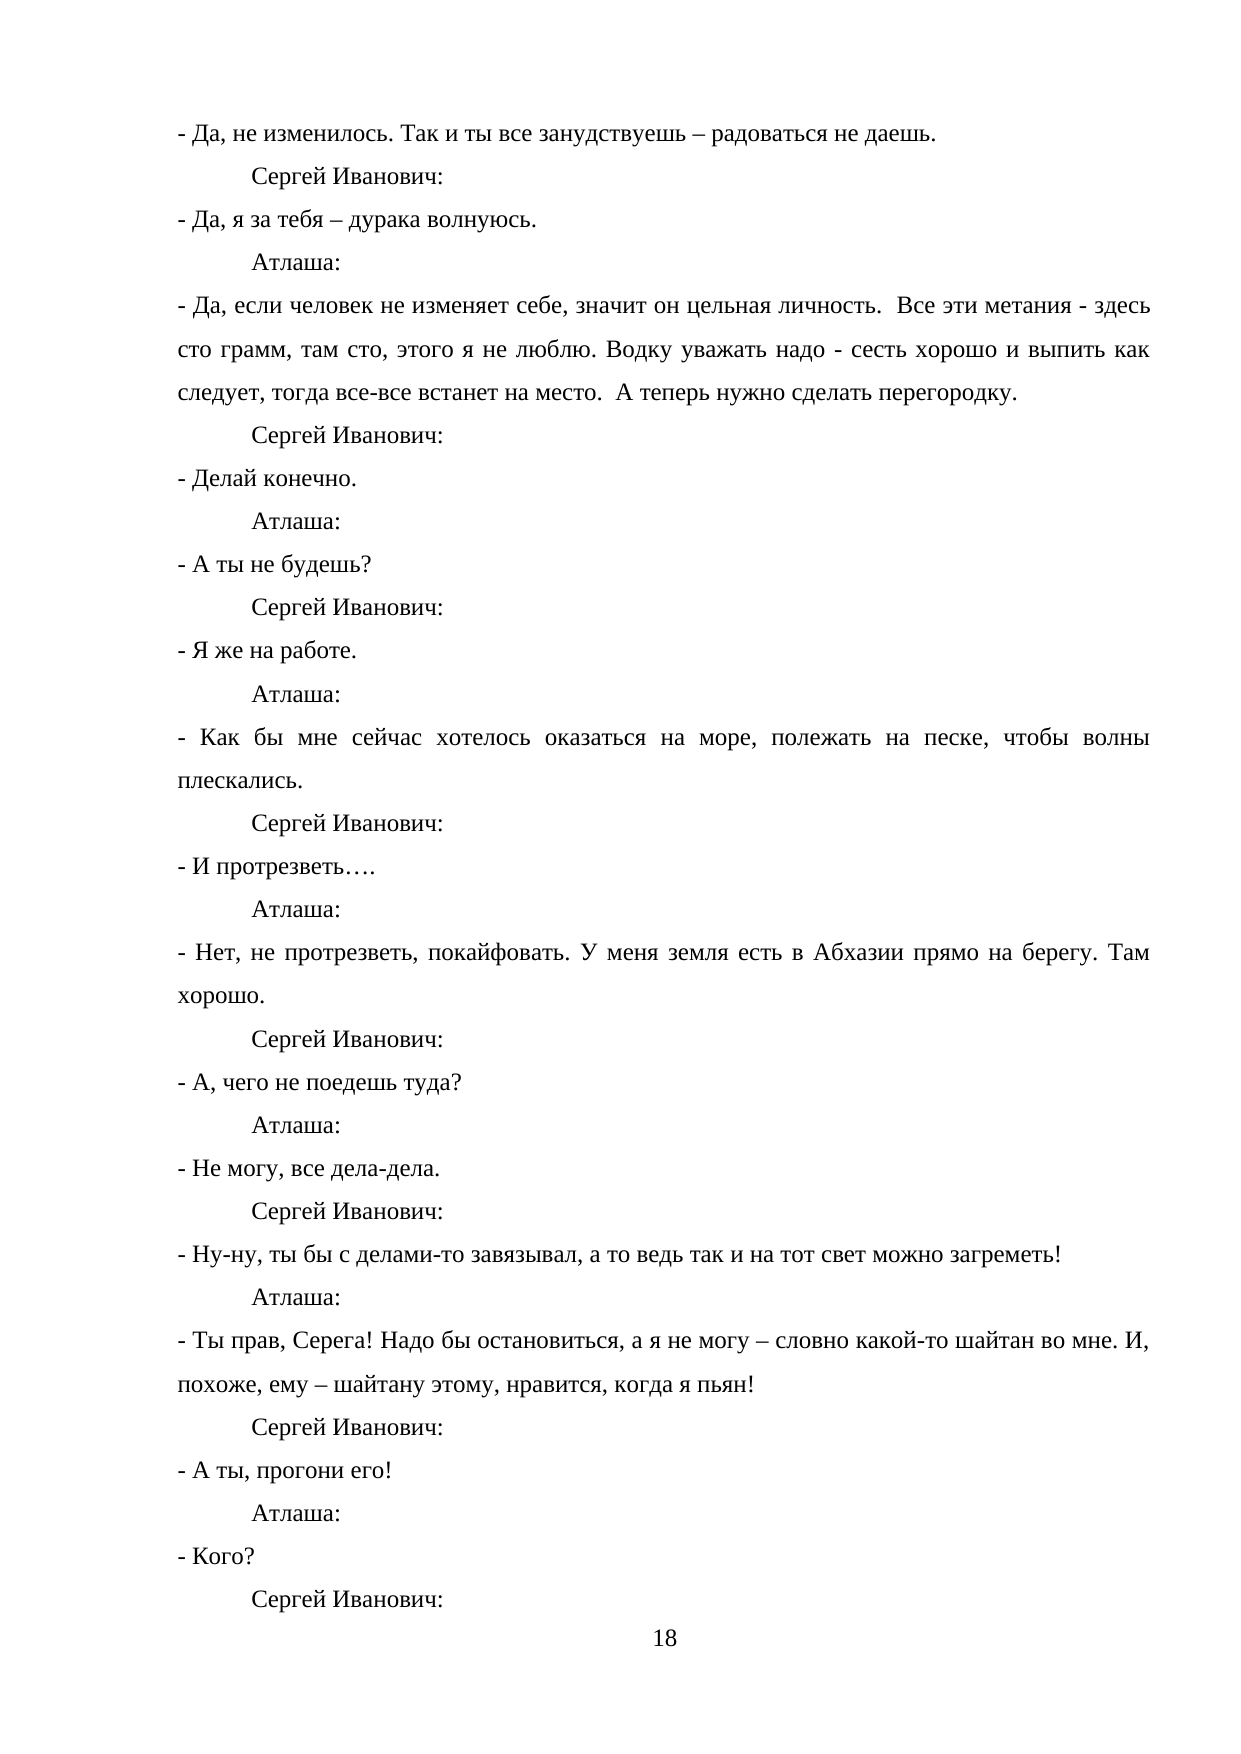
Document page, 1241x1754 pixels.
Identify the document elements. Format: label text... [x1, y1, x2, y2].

text Сергей Иванович: [177, 1196, 1152, 1225]
text - Да, я за тебя – дурака волнуюсь. [177, 204, 1152, 233]
text - Нет, не протрезветь, покайфовать. У меня земля есть в Абхазии прямо на берегу. Там хорошо. [177, 937, 1152, 1009]
text Атлаша: [177, 1110, 1152, 1139]
text Сергей Иванович: [177, 420, 1152, 449]
text - А ты, прогони его! [177, 1455, 1152, 1484]
text Сергей Иванович: [177, 808, 1152, 837]
text - Да, если человек не изменяет себе, значит он цельная личность. Все эти метания - здесь сто грамм, там сто, этого я не люблю. Водку уважать надо - сесть хорошо и выпить как следует, тогда все-все встанет на место. А теперь нужно сделать перегородку. [177, 291, 1152, 406]
text - Ну-ну, ты бы с делами-то завязывал, а то ведь так и на тот свет можно загреметь! [177, 1239, 1152, 1268]
text - Я же на работе. [177, 636, 1152, 664]
text - А ты не будешь? [177, 549, 1152, 578]
text Сергей Иванович: [177, 1412, 1152, 1441]
text Атлаша: [177, 506, 1152, 535]
text Атлаша: [177, 894, 1152, 923]
text Сергей Иванович: [177, 592, 1152, 621]
text - А, чего не поедешь туда? [177, 1067, 1152, 1096]
text Атлаша: [177, 247, 1152, 276]
text Сергей Иванович: [177, 161, 1152, 190]
text - И протрезветь…. [177, 851, 1152, 880]
text - Не могу, все дела-дела. [177, 1153, 1152, 1182]
text Атлаша: [177, 679, 1152, 707]
text Сергей Иванович: [177, 1584, 1152, 1613]
text Атлаша: [177, 1282, 1152, 1311]
text Сергей Иванович: [177, 1024, 1152, 1052]
text - Кого? [177, 1541, 1152, 1570]
text - Как бы мне сейчас хотелось оказаться на море, полежать на песке, чтобы волны плескались. [177, 722, 1152, 794]
text - Ты прав, Серега! Надо бы остановиться, а я не могу – словно какой-то шайтан во мне. И, похоже, ему – шайтану этому, нравится, когда я пьян! [177, 1326, 1152, 1397]
text - Делай конечно. [177, 463, 1152, 492]
text Атлаша: [177, 1498, 1152, 1527]
text - Да, не изменилось. Так и ты все занудствуешь – радоваться не даешь. [177, 118, 1152, 147]
